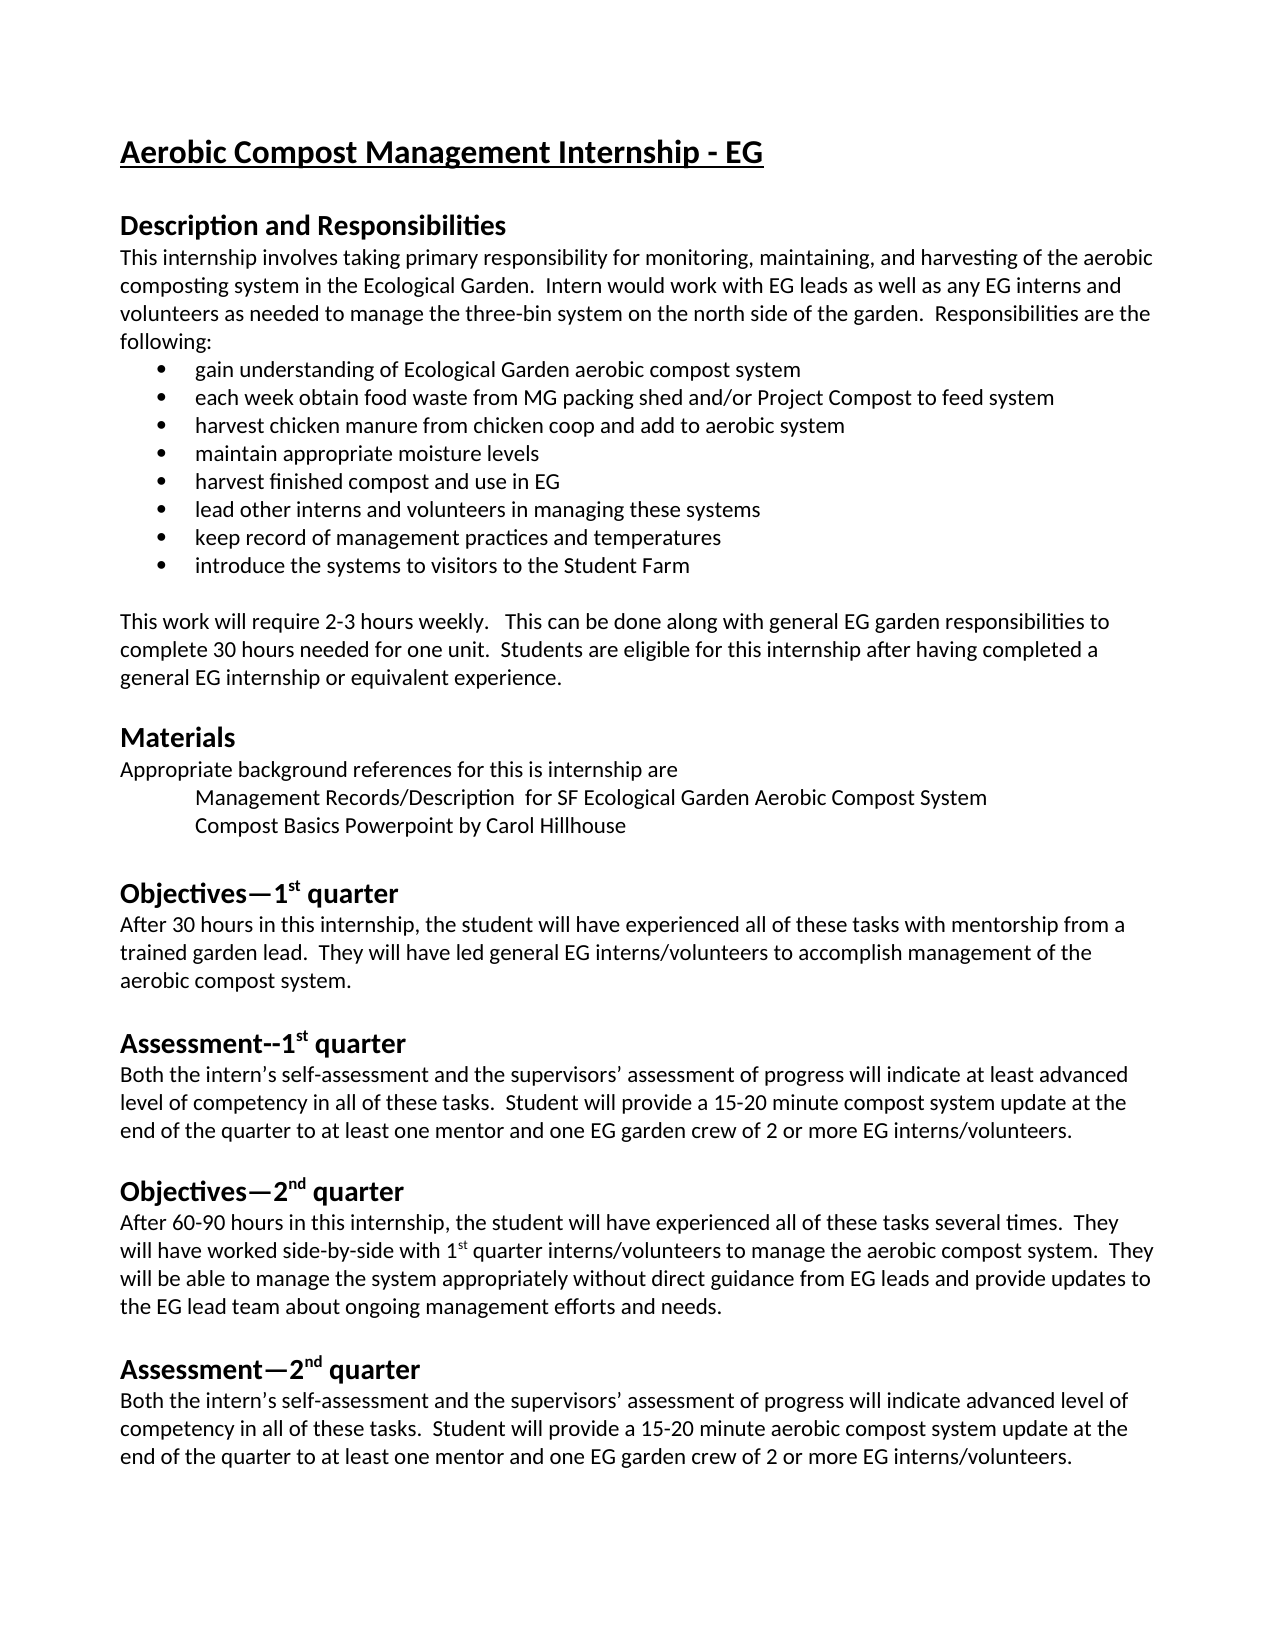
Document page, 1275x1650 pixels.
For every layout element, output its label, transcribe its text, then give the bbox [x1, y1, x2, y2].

text Management Records/Description for SF Ecological Garden Aerobic Compost System [120, 783, 1155, 811]
text Both the intern’s self-assessment and the supervisors’ assessment of progress will indicate advanced level of competency in all of these tasks. Student will provide a 15-20 minute aerobic compost system update at the end of the quarter to at least one mentor and one EG garden crew of 2 or more EG interns/volunteers. [120, 1386, 1155, 1471]
text Objectives—1st quarter [120, 875, 1155, 910]
text Description and Responsibilities [120, 207, 1155, 243]
text Objectives—2nd quarter [120, 1173, 1155, 1208]
list This work will require 2-3 hours weekly. This can be done along with general EG garden responsibilities to complete 30 hours needed for one unit. Students are eligible for this internship after having completed a general EG internship or equivalent experience. [120, 607, 1155, 691]
list keep record of management practices and temperatures [157, 523, 1155, 551]
text After 30 hours in this internship, the student will have experienced all of these tasks with mentorship from a trained garden lead. They will have led general EG interns/volunteers to accomplish management of the aerobic compost system. [120, 910, 1155, 994]
list introduce the systems to visitors to the Student Farm [157, 551, 1155, 579]
text Assessment—2nd quarter [120, 1351, 1155, 1386]
text Materials [120, 719, 1155, 755]
list gain understanding of Ecological Garden aerobic compost system [157, 355, 1155, 383]
text Appropriate background references for this is internship are [120, 755, 1155, 783]
text Aerobic Compost Management Internship - EG [120, 131, 1155, 172]
list maintain appropriate moisture levels [157, 439, 1155, 467]
list harvest chicken manure from chicken coop and add to aerobic system [157, 411, 1155, 439]
list harvest finished compost and use in EG [157, 467, 1155, 495]
text Assessment--1st quarter [120, 1025, 1155, 1061]
list lead other interns and volunteers in managing these systems [157, 495, 1155, 523]
list each week obtain food waste from MG packing shed and/or Project Compost to feed system [157, 383, 1155, 411]
text Both the intern’s self-assessment and the supervisors’ assessment of progress will indicate at least advanced level of competency in all of these tasks. Student will provide a 15-20 minute compost system update at the end of the quarter to at least one mentor and one EG garden crew of 2 or more EG interns/volunteers. [120, 1061, 1155, 1144]
text This internship involves taking primary responsibility for monitoring, maintaining, and harvesting of the aerobic composting system in the Ecological Garden. Intern would work with EG leads as well as any EG interns and volunteers as needed to manage the three-bin system on the north side of the garden. Responsibilities are the following: [120, 243, 1155, 355]
text After 60-90 hours in this internship, the student will have experienced all of these tasks several times. They will have worked side-by-side with 1st quarter interns/volunteers to manage the aerobic compost system. They will be able to manage the system appropriately without direct guidance from EG leads and provide updates to the EG lead team about ongoing management efforts and needs. [120, 1208, 1155, 1320]
text Compost Basics Powerpoint by Carol Hillhouse [120, 811, 1155, 839]
